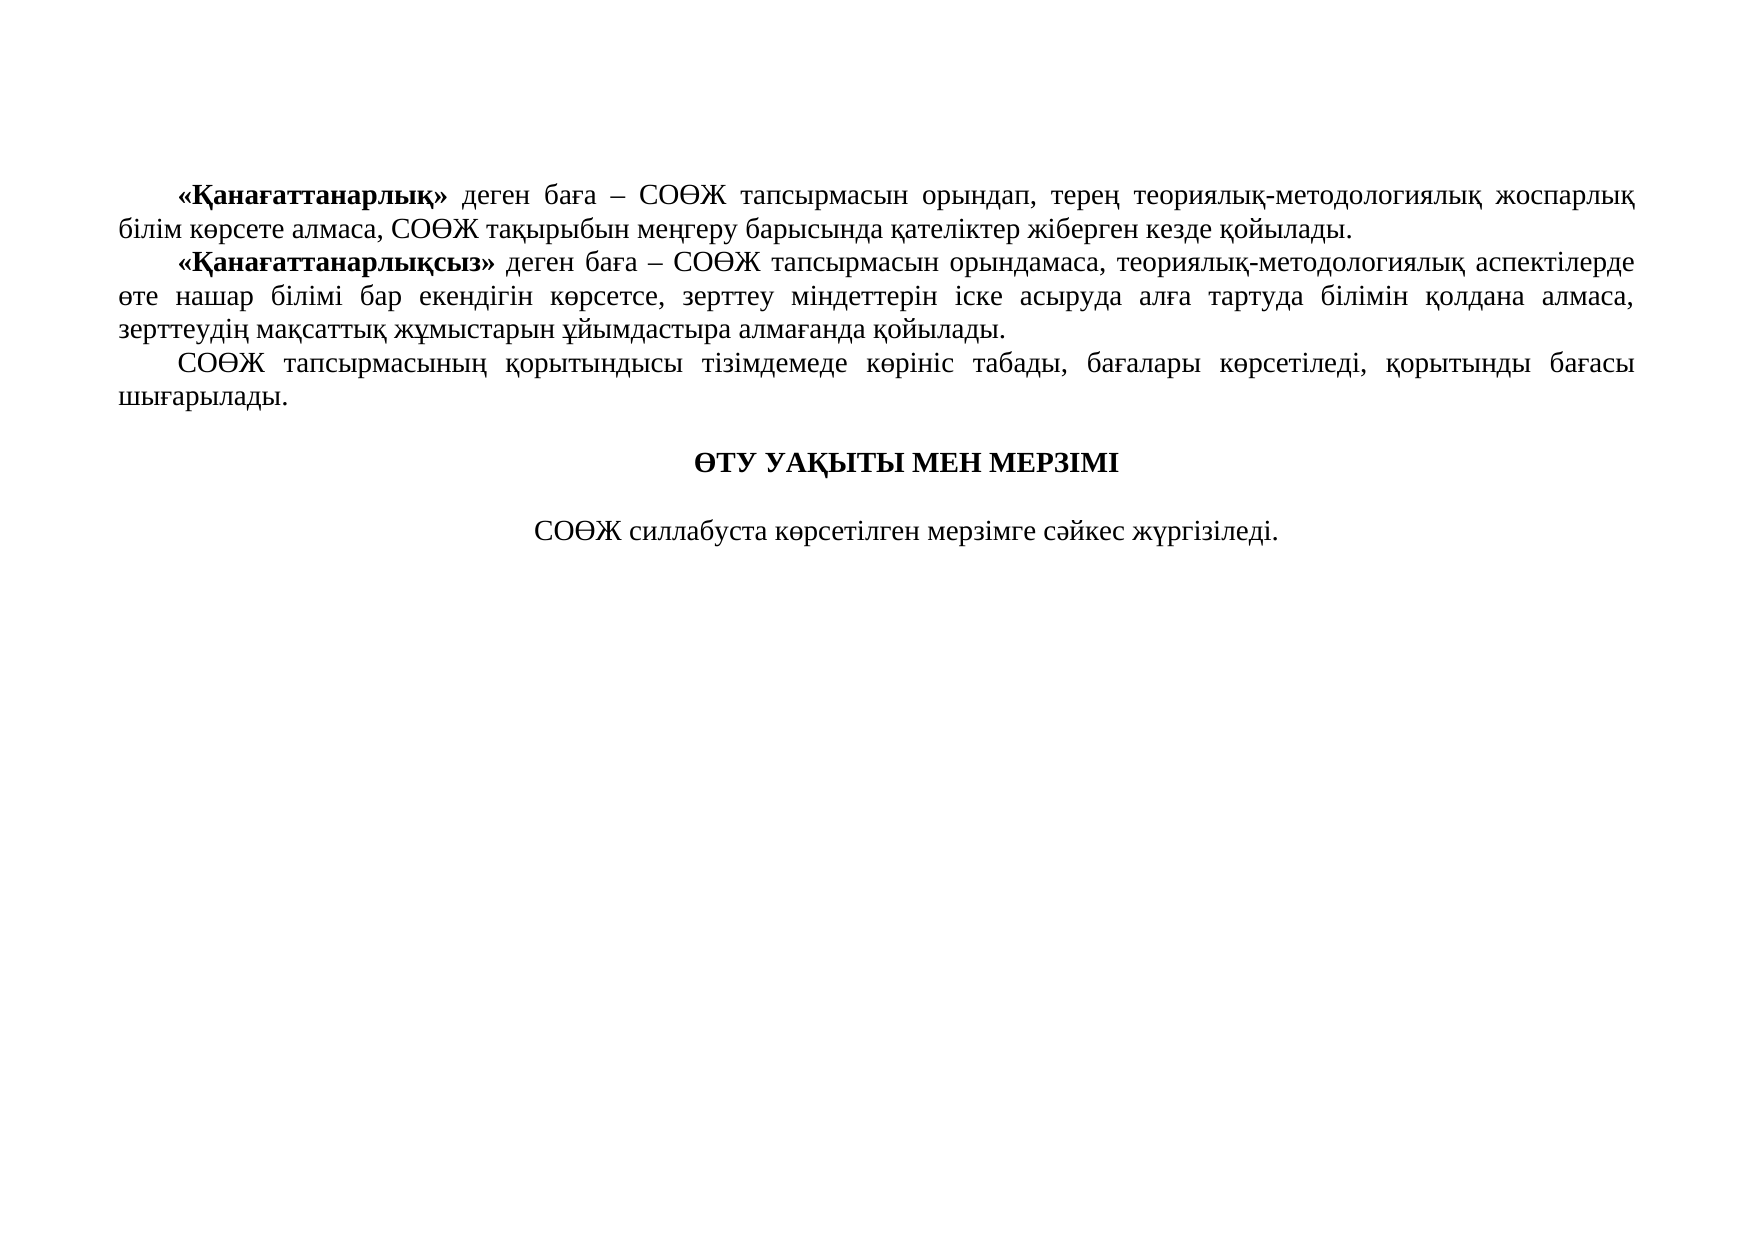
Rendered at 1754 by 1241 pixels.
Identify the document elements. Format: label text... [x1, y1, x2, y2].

text СОӨЖ силлабуста көрсетілген мерзімге сәйкес жүргізіледі. [118, 513, 1636, 546]
text «Қанағаттанарлықсыз» деген баға – СОӨЖ тапсырмасын орындамаса, теориялық-методологиялық аспектілерде өте нашар білімі бар екендігін көрсетсе, зерттеу міндеттерін іске асыруда алға тартуда білімін қолдана алмаса, зерттеудің мақсаттық жұмыстарын ұйымдастыра алмағанда қойылады. [118, 244, 1636, 345]
text СОӨЖ тапсырмасының қорытындысы тізімдемеде көрініс табады, бағалары көрсетіледі, қорытынды бағасы шығарылады. [118, 345, 1636, 412]
text «Қанағаттанарлық» деген баға – СОӨЖ тапсырмасын орындап, терең теориялық-методологиялық жоспарлық білім көрсете алмаса, СОӨЖ тақырыбын меңгеру барысында қателіктер жіберген кезде қойылады. [118, 177, 1636, 244]
text ӨТУ УАҚЫТЫ МЕН МЕРЗІМІ [118, 446, 1636, 479]
